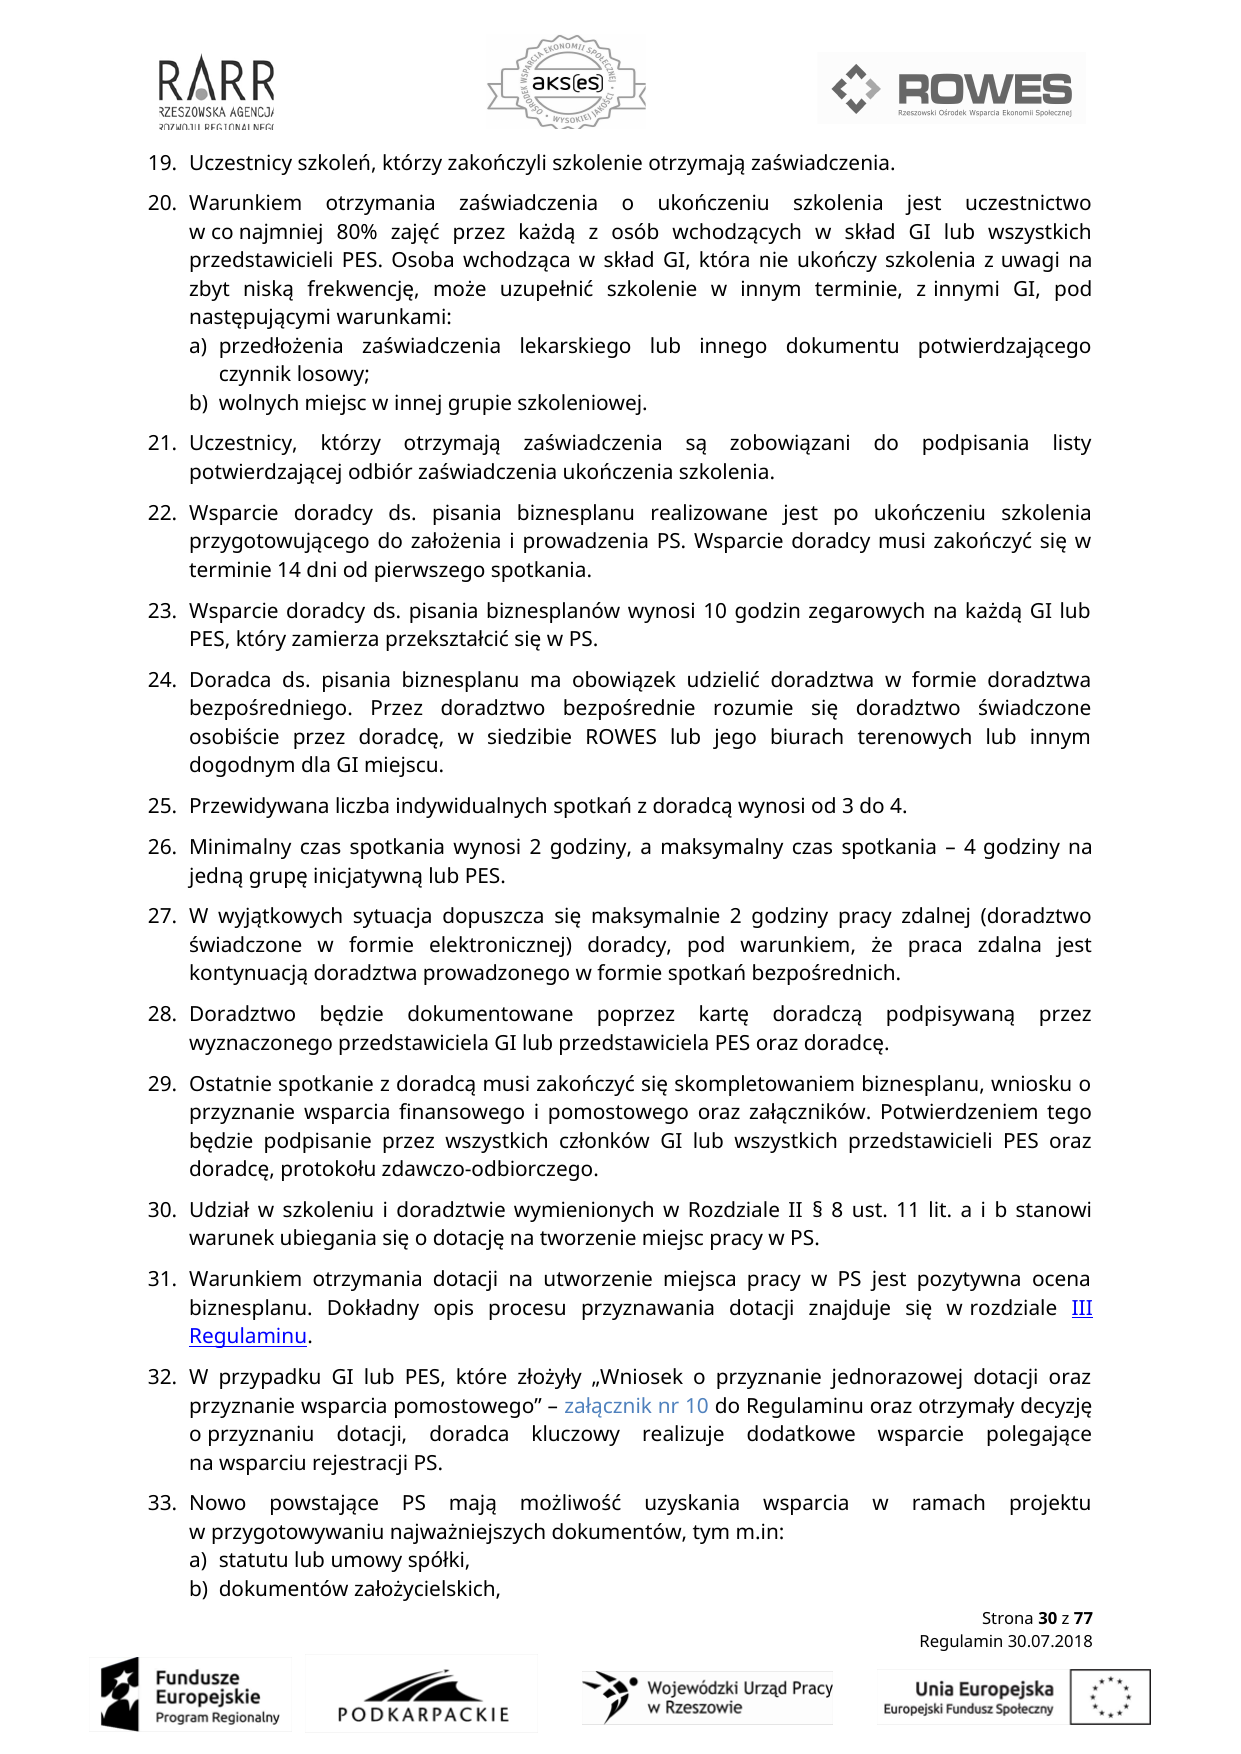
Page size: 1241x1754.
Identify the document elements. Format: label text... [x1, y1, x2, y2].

picture [580, 1669, 835, 1727]
picture [158, 53, 273, 129]
list przedłożenia zaświadczenia lekarskiego lub innego dokumentu potwierdzającego czynnik losowy; [189, 331, 1093, 388]
list Doradca ds. pisania biznesplanu ma obowiązek udzielić doradztwa w formie doradztwa bezpośredniego. Przez doradztwo bezpośrednie rozumie się doradztwo świadczone osobiście przez doradcę, w siedzibie ROWES lub jego biurach terenowych lub innym dogodnym dla GI miejscu. [148, 665, 1093, 779]
list Wsparcie doradcy ds. pisania biznesplanu realizowane jest po ukończeniu szkolenia przygotowującego do założenia i prowadzenia PS. Wsparcie doradcy musi zakończyć się w terminie 14 dni od pierwszego spotkania. [148, 498, 1093, 583]
list Warunkiem otrzymania zaświadczenia o ukończeniu szkolenia jest uczestnictwo w co najmniej 80% zajęć przez każdą z osób wchodzących w skład GI lub wszystkich przedstawicieli PES. Osoba wchodząca w skład GI, która nie ukończy szkolenia z uwagi na zbyt niską frekwencję, może uzupełnić szkolenie w innym terminie, z innymi GI, pod następującymi warunkami: [148, 188, 1093, 331]
picture [817, 52, 1086, 124]
list Wsparcie doradcy ds. pisania biznesplanów wynosi 10 godzin zegarowych na każdą GI lub PES, który zamierza przekształcić się w PS. [148, 596, 1093, 653]
list W wyjątkowych sytuacja dopuszcza się maksymalnie 2 godziny pracy zdalnej (doradztwo świadczone w formie elektronicznej) doradcy, pod warunkiem, że praca zdalna jest kontynuacją doradztwa prowadzonego w formie spotkań bezpośrednich. [148, 902, 1093, 987]
picture [87, 1655, 294, 1734]
list Uczestnicy szkoleń, którzy zakończyli szkolenie otrzymają zaświadczenia. [148, 148, 1093, 176]
picture [486, 34, 646, 129]
list wolnych miejsc w innej grupie szkoleniowej. [189, 388, 1093, 416]
list Uczestnicy, którzy otrzymają zaświadczenia są zobowiązani do podpisania listy potwierdzającej odbiór zaświadczenia ukończenia szkolenia. [148, 428, 1093, 485]
list Nowo powstające PS mają możliwość uzyskania wsparcia w ramach projektu w przygotowywaniu najważniejszych dokumentów, tym m.in: [148, 1488, 1093, 1545]
picture [875, 1667, 1153, 1727]
list W przypadku GI lub PES, które złożyły „Wniosek o przyznanie jednorazowej dotacji oraz przyznanie wsparcia pomostowego” – załącznik nr 10 do Regulaminu oraz otrzymały decyzję o przyznaniu dotacji, doradca kluczowy realizuje dodatkowe wsparcie polegające na wsparciu rejestracji PS. [148, 1362, 1093, 1476]
picture [303, 1652, 540, 1735]
list Przewidywana liczba indywidualnych spotkań z doradcą wynosi od 3 do 4. [148, 791, 1093, 820]
list dokumentów założycielskich, [189, 1574, 1093, 1602]
list Doradztwo będzie dokumentowane poprzez kartę doradczą podpisywaną przez wyznaczonego przedstawiciela GI lub przedstawiciela PES oraz doradcę. [148, 999, 1093, 1056]
list Warunkiem otrzymania dotacji na utworzenie miejsca pracy w PS jest pozytywna ocena biznesplanu. Dokładny opis procesu przyznawania dotacji znajduje się w rozdziale III Regulaminu. [148, 1264, 1093, 1350]
list statutu lub umowy spółki, [189, 1545, 1093, 1574]
list Udział w szkoleniu i doradztwie wymienionych w Rozdziale II § 8 ust. 11 lit. a i b stanowi warunek ubiegania się o dotację na tworzenie miejsc pracy w PS. [148, 1195, 1093, 1252]
list Ostatnie spotkanie z doradcą musi zakończyć się skompletowaniem biznesplanu, wniosku o przyznanie wsparcia finansowego i pomostowego oraz załączników. Potwierdzeniem tego będzie podpisanie przez wszystkich członków GI lub wszystkich przedstawicieli PES oraz doradcę, protokołu zdawczo-odbiorczego. [148, 1069, 1093, 1183]
list Minimalny czas spotkania wynosi 2 godziny, a maksymalny czas spotkania – 4 godziny na jedną grupę inicjatywną lub PES. [148, 832, 1093, 889]
